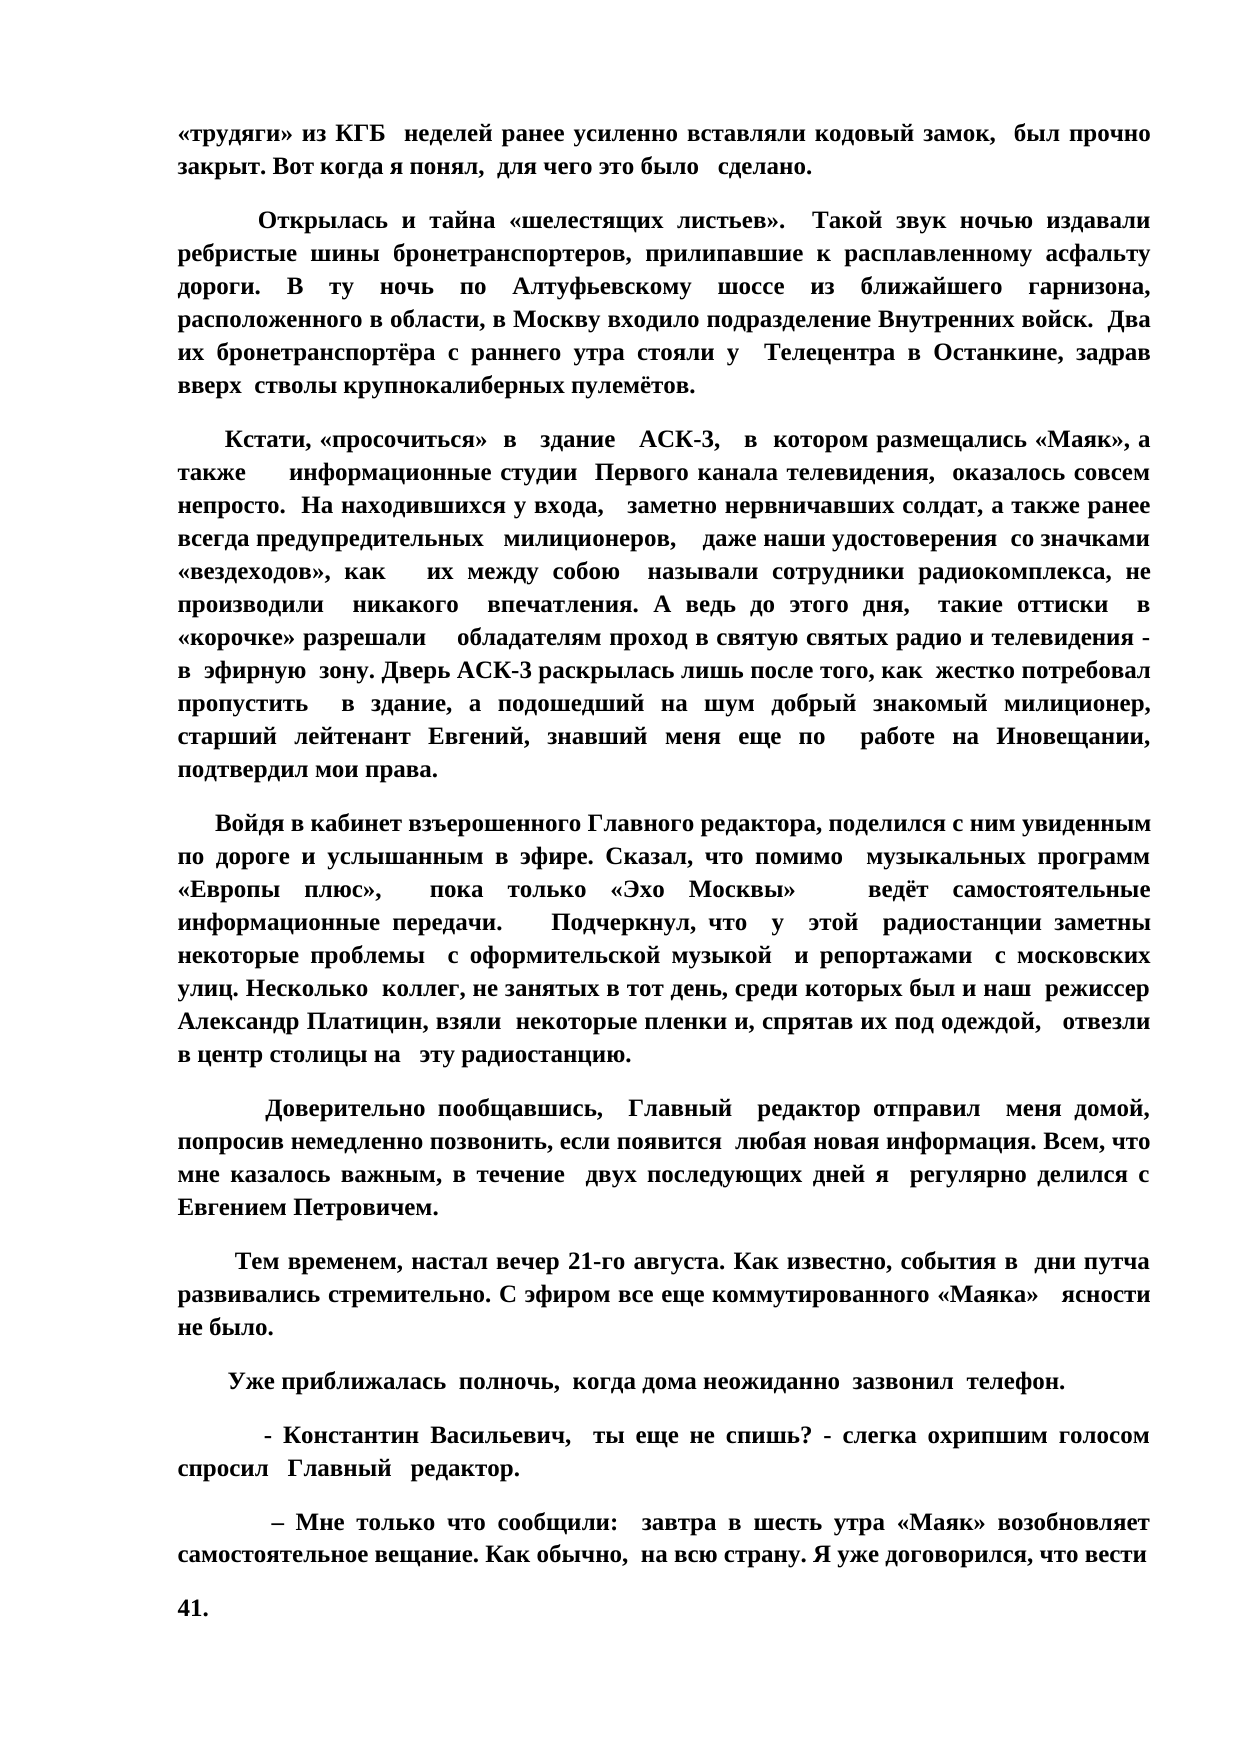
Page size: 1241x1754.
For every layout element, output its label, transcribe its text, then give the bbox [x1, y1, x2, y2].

text - Константин Васильевич, ты еще не спишь? - слегка охрипшим голосом спросил Главный редактор. [177, 1420, 1152, 1481]
text – Мне только что сообщили: завтра в шесть утра «Маяк» возобновляет самостоятельное вещание. Как обычно, на всю страну. Я уже договорился, что вести [177, 1507, 1152, 1568]
text 41. [177, 1593, 1152, 1622]
text «трудяги» из КГБ неделей ранее усиленно вставляли кодовый замок, был прочно закрыт. Вот когда я понял, для чего это было сделано. [177, 118, 1152, 180]
text Открылась и тайна «шелестящих листьев». Такой звук ночью издавали ребристые шины бронетранспортеров, прилипавшие к расплавленному асфальту дороги. В ту ночь по Алтуфьевскому шоссе из ближайшего гарнизона, расположенного в области, в Москву входило подразделение Внутренних войск. Два их бронетранспортёра с раннего утра стояли у Телецентра в Останкине, задрав вверх стволы крупнокалиберных пулемётов. [177, 205, 1152, 399]
text Доверительно пообщавшись, Главный редактор отправил меня домой, попросив немедленно позвонить, если появится любая новая информация. Всем, что мне казалось важным, в течение двух последующих дней я регулярно делился с Евгением Петровичем. [177, 1093, 1152, 1221]
text Тем временем, настал вечер 21-го августа. Как известно, события в дни путча развивались стремительно. С эфиром все еще коммутированного «Маяка» ясности не было. [177, 1246, 1152, 1341]
text Уже приближалась полночь, когда дома неожиданно зазвонил телефон. [177, 1366, 1152, 1394]
text Войдя в кабинет взъерошенного Главного редактора, поделился с ним увиденным по дороге и услышанным в эфире. Сказал, что помимо музыкальных программ «Европы плюс», пока только «Эхо Москвы» ведёт самостоятельные информационные передачи. Подчеркнул, что у этой радиостанции заметны некоторые проблемы с оформительской музыкой и репортажами с московских улиц. Несколько коллег, не занятых в тот день, среди которых был и наш режиссер Александр Платицин, взяли некоторые пленки и, спрятав их под одеждой, отвезли в центр столицы на эту радиостанцию. [177, 808, 1152, 1068]
text Кстати, «просочиться» в здание АСК-3, в котором размещались «Маяк», а также информационные студии Первого канала телевидения, оказалось совсем непросто. На находившихся у входа, заметно нервничавших солдат, а также ранее всегда предупредительных милиционеров, даже наши удостоверения со значками «вездеходов», как их между собою называли сотрудники радиокомплекса, не производили никакого впечатления. А ведь до этого дня, такие оттиски в «корочке» разрешали обладателям проход в святую святых радио и телевидения - в эфирную зону. Дверь АСК-3 раскрылась лишь после того, как жестко потребовал пропустить в здание, а подошедший на шум добрый знакомый милиционер, старший лейтенант Евгений, знавший меня еще по работе на Иновещании, подтвердил мои права. [177, 424, 1152, 783]
